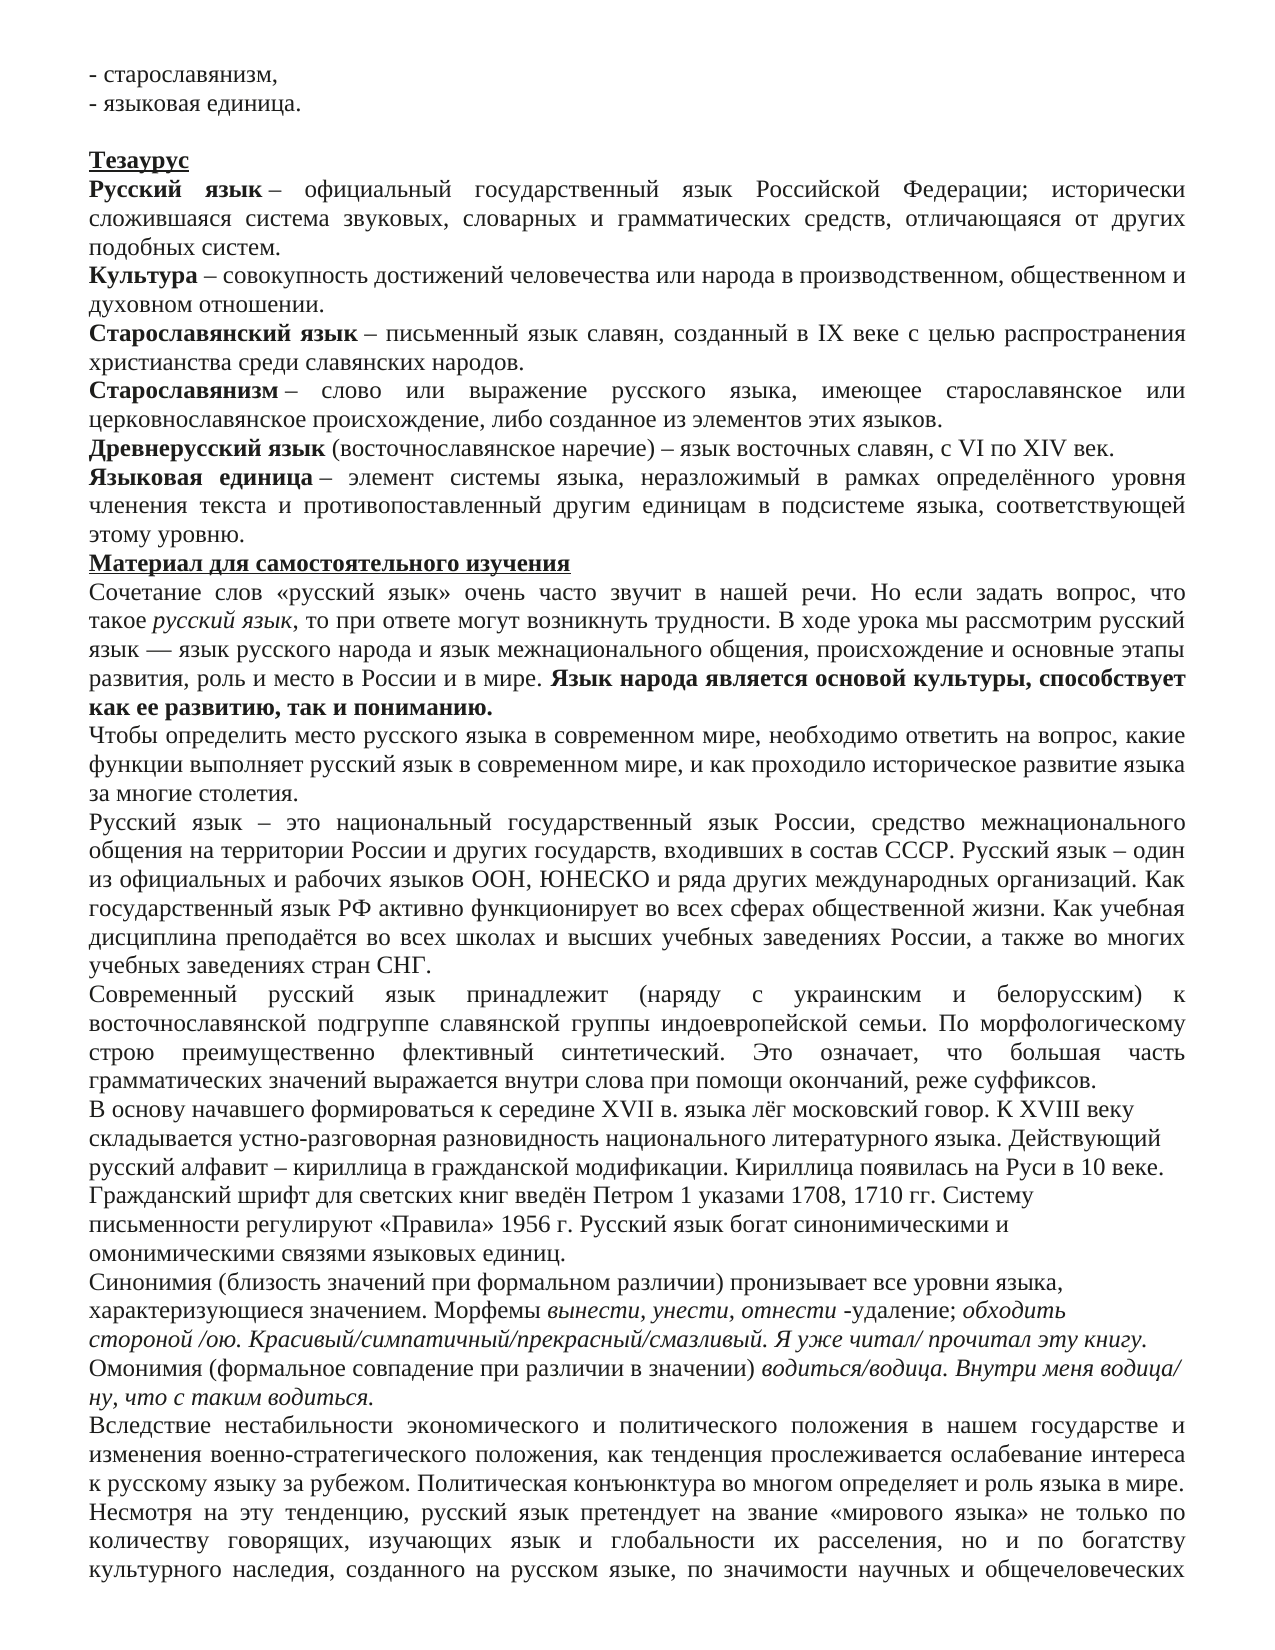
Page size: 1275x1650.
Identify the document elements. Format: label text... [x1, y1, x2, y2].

text Старославянизм – слово или выражение русского языка, имеющее старославянское или церковнославянское происхождение, либо созданное из элементов этих языков. [89, 375, 1186, 433]
text Омонимия (формальное совпадение при различии в значении) водиться/водица. Внутри меня водица/ ну, что с таким водиться. [89, 1353, 1186, 1410]
text Старославянский язык – письменный язык славян, созданный в IX веке с целью распространения христианства среди славянских народов. [89, 318, 1186, 375]
text Древнерусский язык (восточнославянское наречие) – язык восточных славян, с VI по XIV век. [89, 433, 1186, 462]
text Материал для самостоятельного изучения [89, 548, 1186, 577]
text Сочетание слов «русский язык» очень часто звучит в нашей речи. Но если задать вопрос, что такое русский язык, то при ответе могут возникнуть трудности. В ходе урока мы рассмотрим русский язык — язык русского народа и язык межнационального общения, происхождение и основные этапы развития, роль и место в России и в мире. Язык народа является основой культуры, способствует как ее развитию, так и пониманию. [89, 577, 1186, 720]
text Синонимия (близость значений при формальном различии) пронизывает все уровни языка, характеризующиеся значением. Морфемы вынести, унести, отнести -удаление; обходить стороной /ою. Красивый/симпатичный/прекрасный/смазливый. Я уже читал/ прочитал эту книгу. [89, 1267, 1186, 1353]
text В основу начавшего формироваться к середине XVII в. языка лёг московский говор. К XVIII веку складывается устно-разговорная разновидность национального литературного языка. Действующий русский алфавит – кириллица в гражданской модификации. Кириллица появилась на Руси в 10 веке. Гражданский шрифт для светских книг введён Петром 1 указами 1708, 1710 гг. Систему письменности регулируют «Правила» 1956 г. Русский язык богат синонимическими и омонимическими связями языковых единиц. [89, 1094, 1186, 1267]
text - старославянизм, [89, 59, 1186, 88]
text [89, 1410, 1186, 1583]
text Русский язык – это национальный государственный язык России, средство межнационального общения на территории России и других государств, входивших в состав СССР. Русский язык – один из официальных и рабочих языков ООН, ЮНЕСКО и ряда других международных организаций. Как государственный язык РФ активно функционирует во всех сферах общественной жизни. Как учебная дисциплина преподаётся во всех школах и высших учебных заведениях России, а также во многих учебных заведениях стран СНГ. [89, 807, 1186, 979]
text Чтобы определить место русского языка в современном мире, необходимо ответить на вопрос, какие функции выполняет русский язык в современном мире, и как проходило историческое развитие языка за многие столетия. [89, 720, 1186, 807]
text Русский язык – официальный государственный язык Российской Федерации; исторически сложившаяся система звуковых, словарных и грамматических средств, отличающаяся от других подобных систем. [89, 174, 1186, 260]
text Тезаурус [89, 145, 1186, 174]
text Современный русский язык принадлежит (наряду с украинским и белорусским) к восточнославянской подгруппе славянской группы индоевропейской семьи. По морфологическому строю преимущественно флективный синтетический. Это означает, что большая часть грамматических значений выражается внутри слова при помощи окончаний, реже суффиксов. [89, 979, 1186, 1094]
text - языковая единица. [89, 88, 1186, 117]
text Языковая единица – элемент системы языка, неразложимый в рамках определённого уровня членения текста и противопоставленный другим единицам в подсистеме языка, соответствующей этому уровню. [89, 462, 1186, 548]
text Культура – совокупность достижений человечества или народа в производственном, общественном и духовном отношении. [89, 260, 1186, 318]
